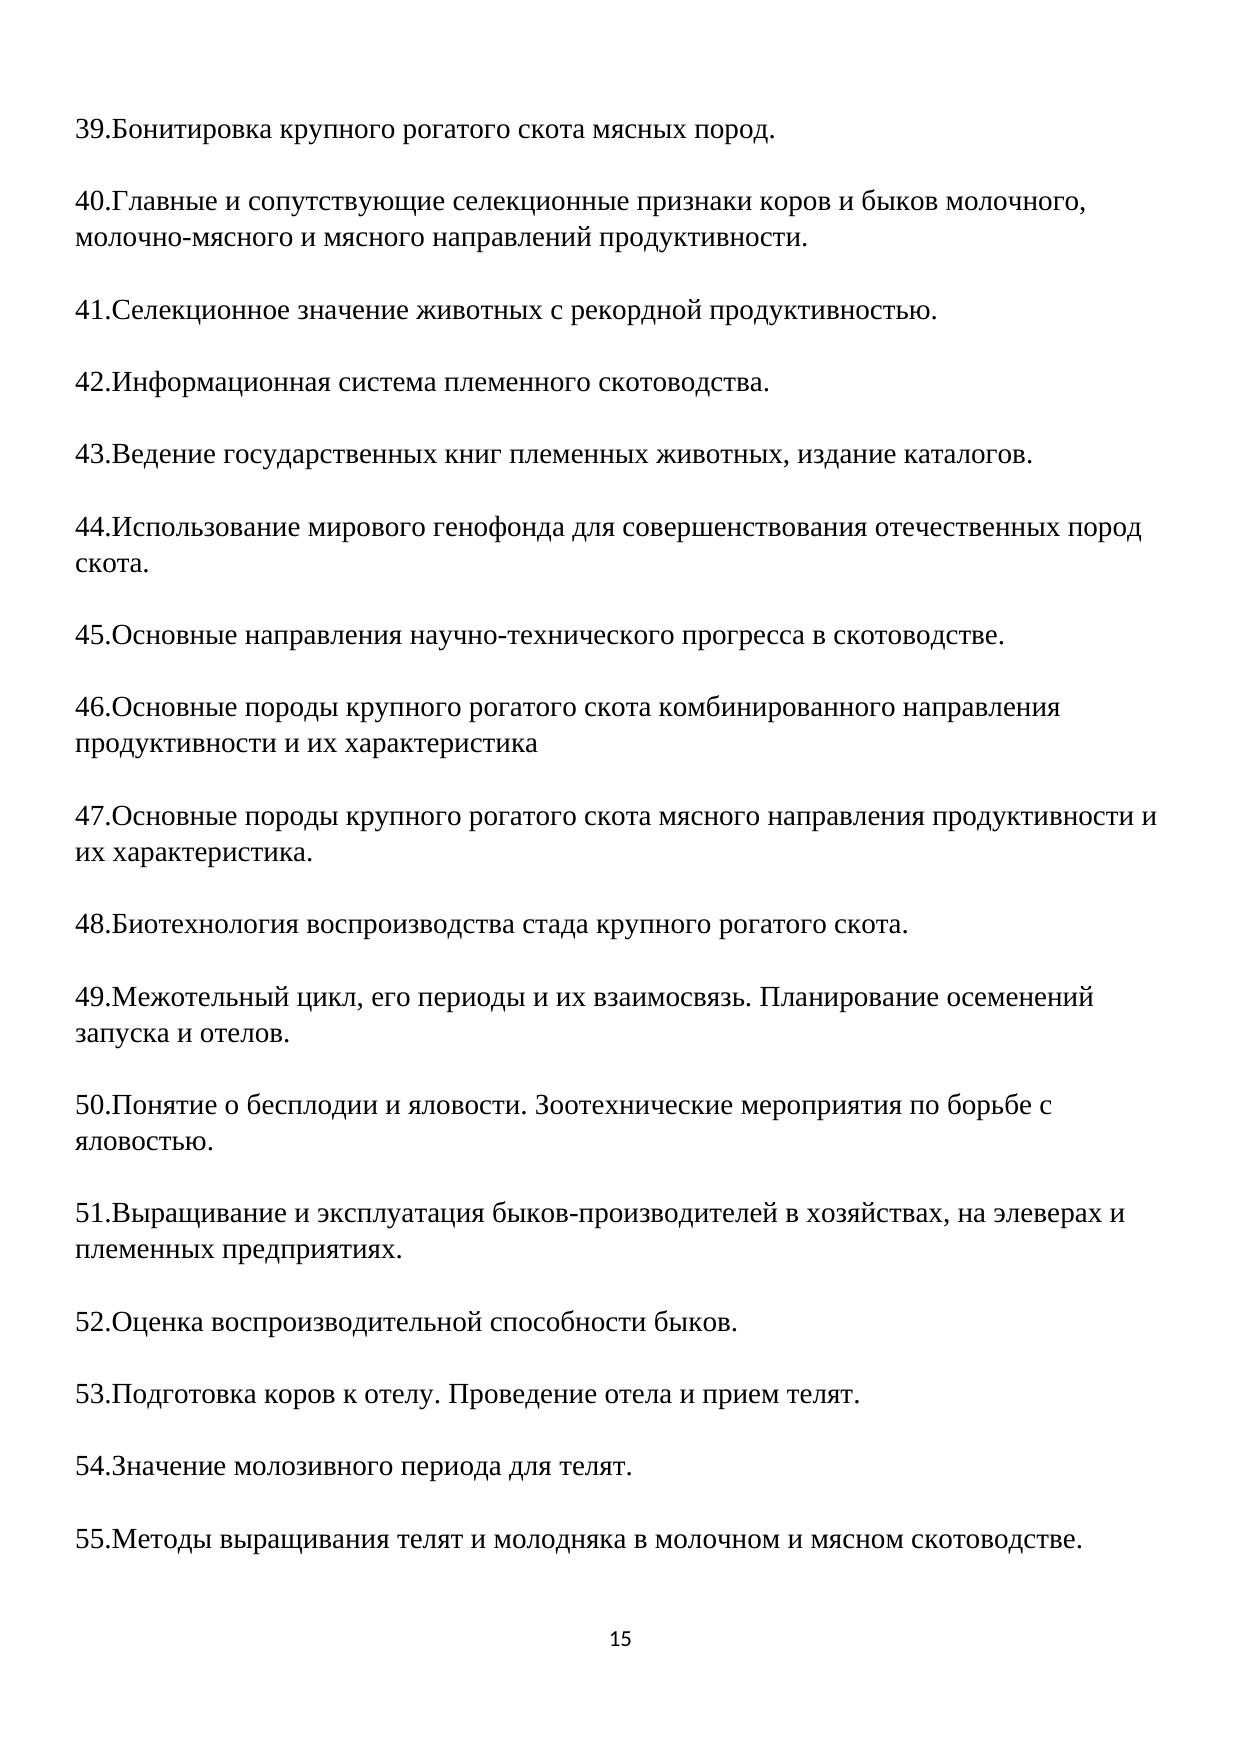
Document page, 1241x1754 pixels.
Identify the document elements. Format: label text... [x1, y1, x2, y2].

text 41.Селекционное значение животных с рекордной продуктивностью. [75, 292, 1165, 325]
text 40.Главные и сопутствующие селекционные признаки коров и быков молочного, молочно-мясного и мясного направлений продуктивности. [75, 183, 1165, 253]
text 50.Понятие о бесплодии и яловости. Зоотехнические мероприятия по борьбе с яловостью. [75, 1087, 1165, 1157]
text 54.Значение молозивного периода для телят. [75, 1448, 1165, 1482]
text 45.Основные направления научно-технического прогресса в скотоводстве. [75, 617, 1165, 651]
text 53.Подготовка коров к отелу. Проведение отела и прием телят. [75, 1376, 1165, 1410]
text 55.Методы выращивания телят и молодняка в молочном и мясном скотоводстве. [75, 1521, 1165, 1554]
text 47.Основные породы крупного рогатого скота мясного направления продуктивности и их характеристика. [75, 798, 1165, 868]
text 51.Выращивание и эксплуатация быков-производителей в хозяйствах, на элеверах и племенных предприятиях. [75, 1196, 1165, 1265]
text 42.Информационная система племенного скотоводства. [75, 364, 1165, 398]
text 39.Бонитировка крупного рогатого скота мясных пород. [75, 111, 1165, 145]
text 43.Ведение государственных книг племенных животных, издание каталогов. [75, 436, 1165, 470]
text 52.Оценка воспроизводительной способности быков. [75, 1304, 1165, 1337]
text 49.Межотельный цикл, его периоды и их взаимосвязь. Планирование осеменений запуска и отелов. [75, 979, 1165, 1048]
text 46.Основные породы крупного рогатого скота комбинированного направления продуктивности и их характеристика [75, 689, 1165, 759]
text 44.Использование мирового генофонда для совершенствования отечественных пород скота. [75, 509, 1165, 578]
text 48.Биотехнология воспроизводства стада крупного рогатого скота. [75, 906, 1165, 940]
